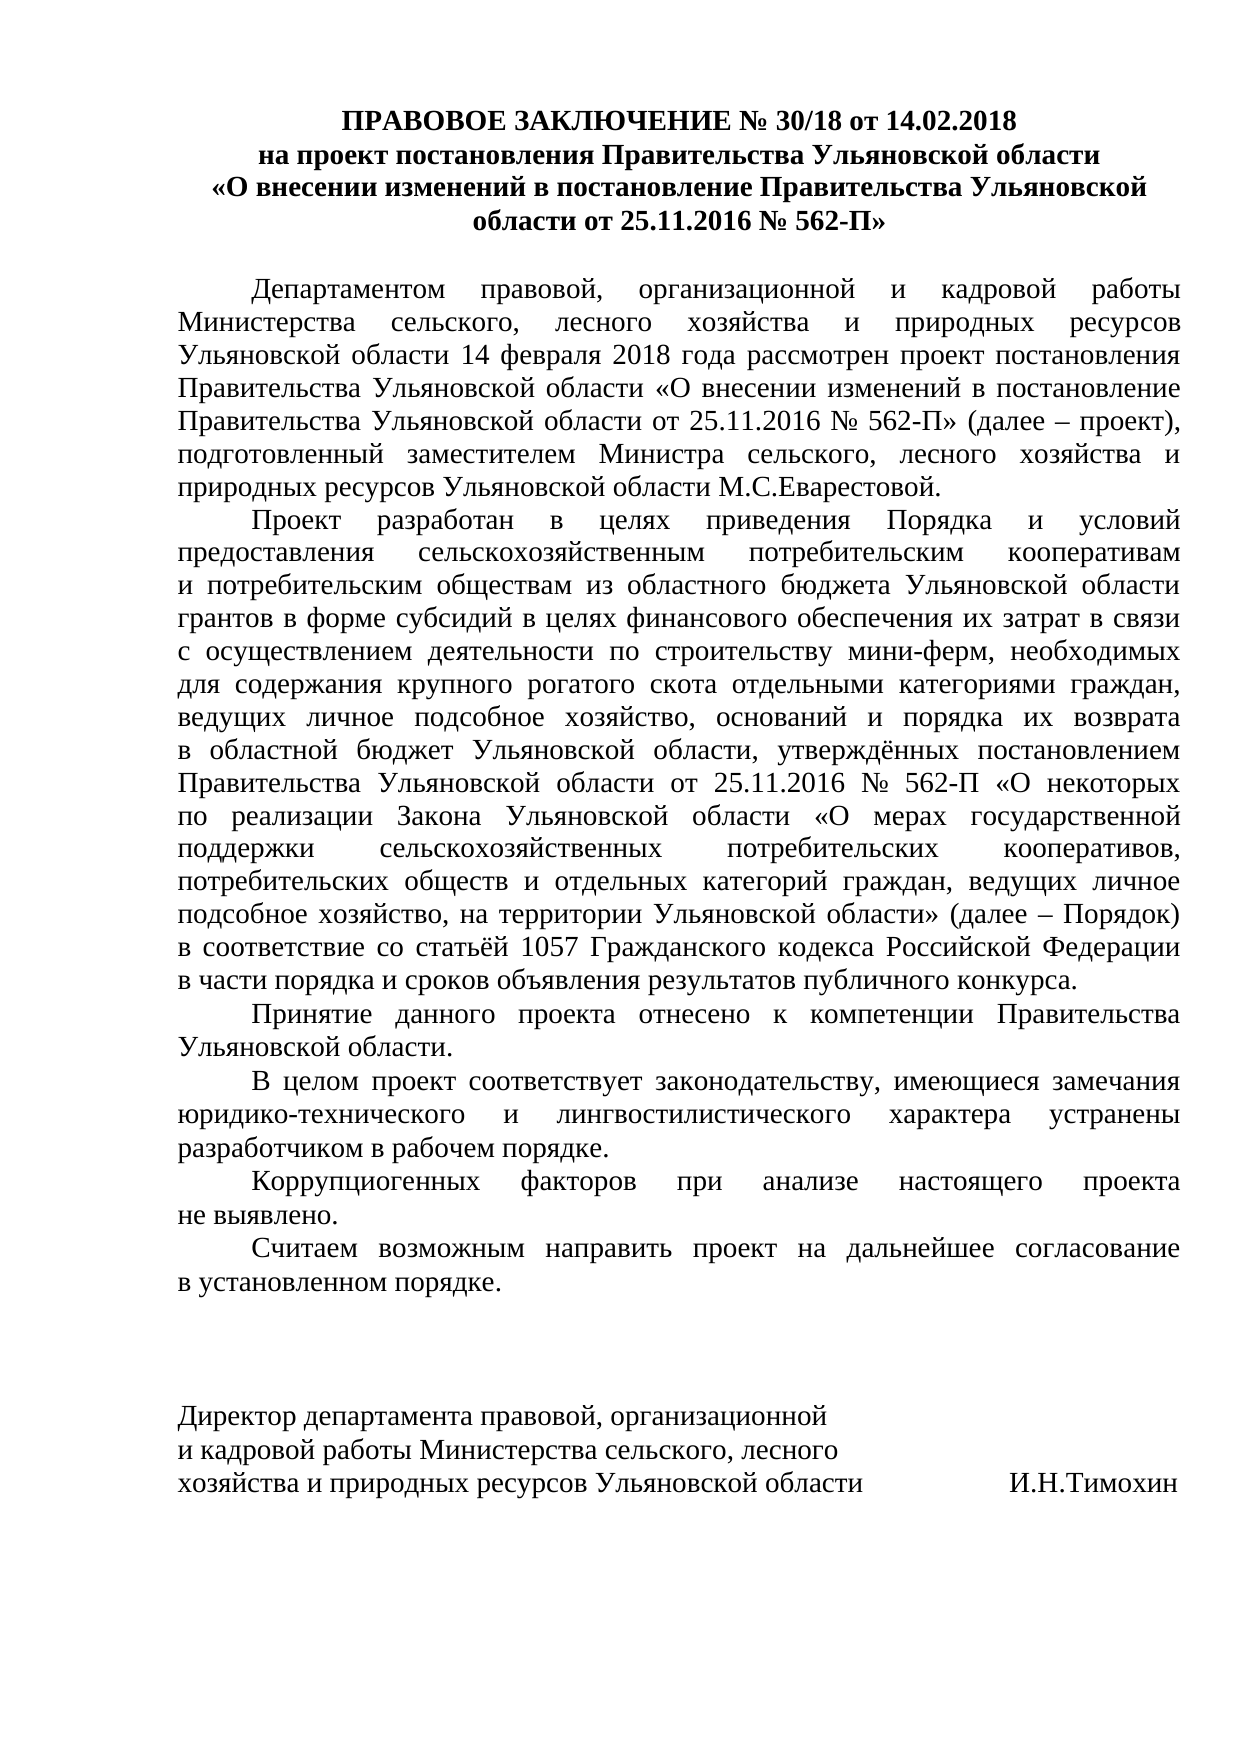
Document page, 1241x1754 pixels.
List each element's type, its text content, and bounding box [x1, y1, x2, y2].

text Директор департамента правовой, организационной [102, 1398, 1181, 1432]
text хозяйства и природных ресурсов Ульяновской области И.Н.Тимохин [102, 1465, 1181, 1499]
text на проект постановления Правительства Ульяновской области [177, 137, 1181, 171]
text Считаем возможным направить проект на дальнейшее согласование в установленном порядке. [177, 1231, 1181, 1298]
text Департаментом правовой, организационной и кадровой работы Министерства сельского, лесного хозяйства и природных ресурсов Ульяновской области 14 февраля 2018 года рассмотрен проект постановления Правительства Ульяновской области «О внесении изменений в постановление Правительства Ульяновской области от 25.11.2016 № 562-П» (далее – проект), подготовленный заместителем Министра сельского, лесного хозяйства и природных ресурсов Ульяновской области М.С.Еварестовой. [177, 272, 1181, 502]
text «О внесении изменений в постановление Правительства Ульяновской области от 25.11.2016 № 562-П» [177, 171, 1181, 236]
text и кадровой работы Министерства сельского, лесного [102, 1432, 1181, 1465]
text ПРАВОВОЕ ЗАКЛЮЧЕНИЕ № 30/18 от 14.02.2018 [177, 103, 1181, 137]
text Проект разработан в целях приведения Порядка и условий предоставления сельскохозяйственным потребительским кооперативам и потребительским обществам из областного бюджета Ульяновской области грантов в форме субсидий в целях финансового обеспечения их затрат в связи с осуществлением деятельности по строительству мини-ферм, необходимых для содержания крупного рогатого скота отдельными категориями граждан, ведущих личное подсобное хозяйство, оснований и порядка их возврата в областной бюджет Ульяновской области, утверждённых постановлением Правительства Ульяновской области от 25.11.2016 № 562-П «О некоторых по реализации Закона Ульяновской области «О мерах государственной поддержки сельскохозяйственных потребительских кооперативов, потребительских обществ и отдельных категорий граждан, ведущих личное подсобное хозяйство, на территории Ульяновской области» (далее – Порядок) в соответствие со статьёй 1057 Гражданского кодекса Российской Федерации в части порядка и сроков объявления результатов публичного конкурса. [177, 502, 1181, 996]
text В целом проект соответствует законодательству, имеющиеся замечания юридико-технического и лингвостилистического характера устранены разработчиком в рабочем порядке. [177, 1063, 1181, 1163]
text Принятие данного проекта отнесено к компетенции Правительства Ульяновской области. [177, 996, 1181, 1063]
text Коррупциогенных факторов при анализе настоящего проекта не выявлено. [177, 1163, 1181, 1231]
